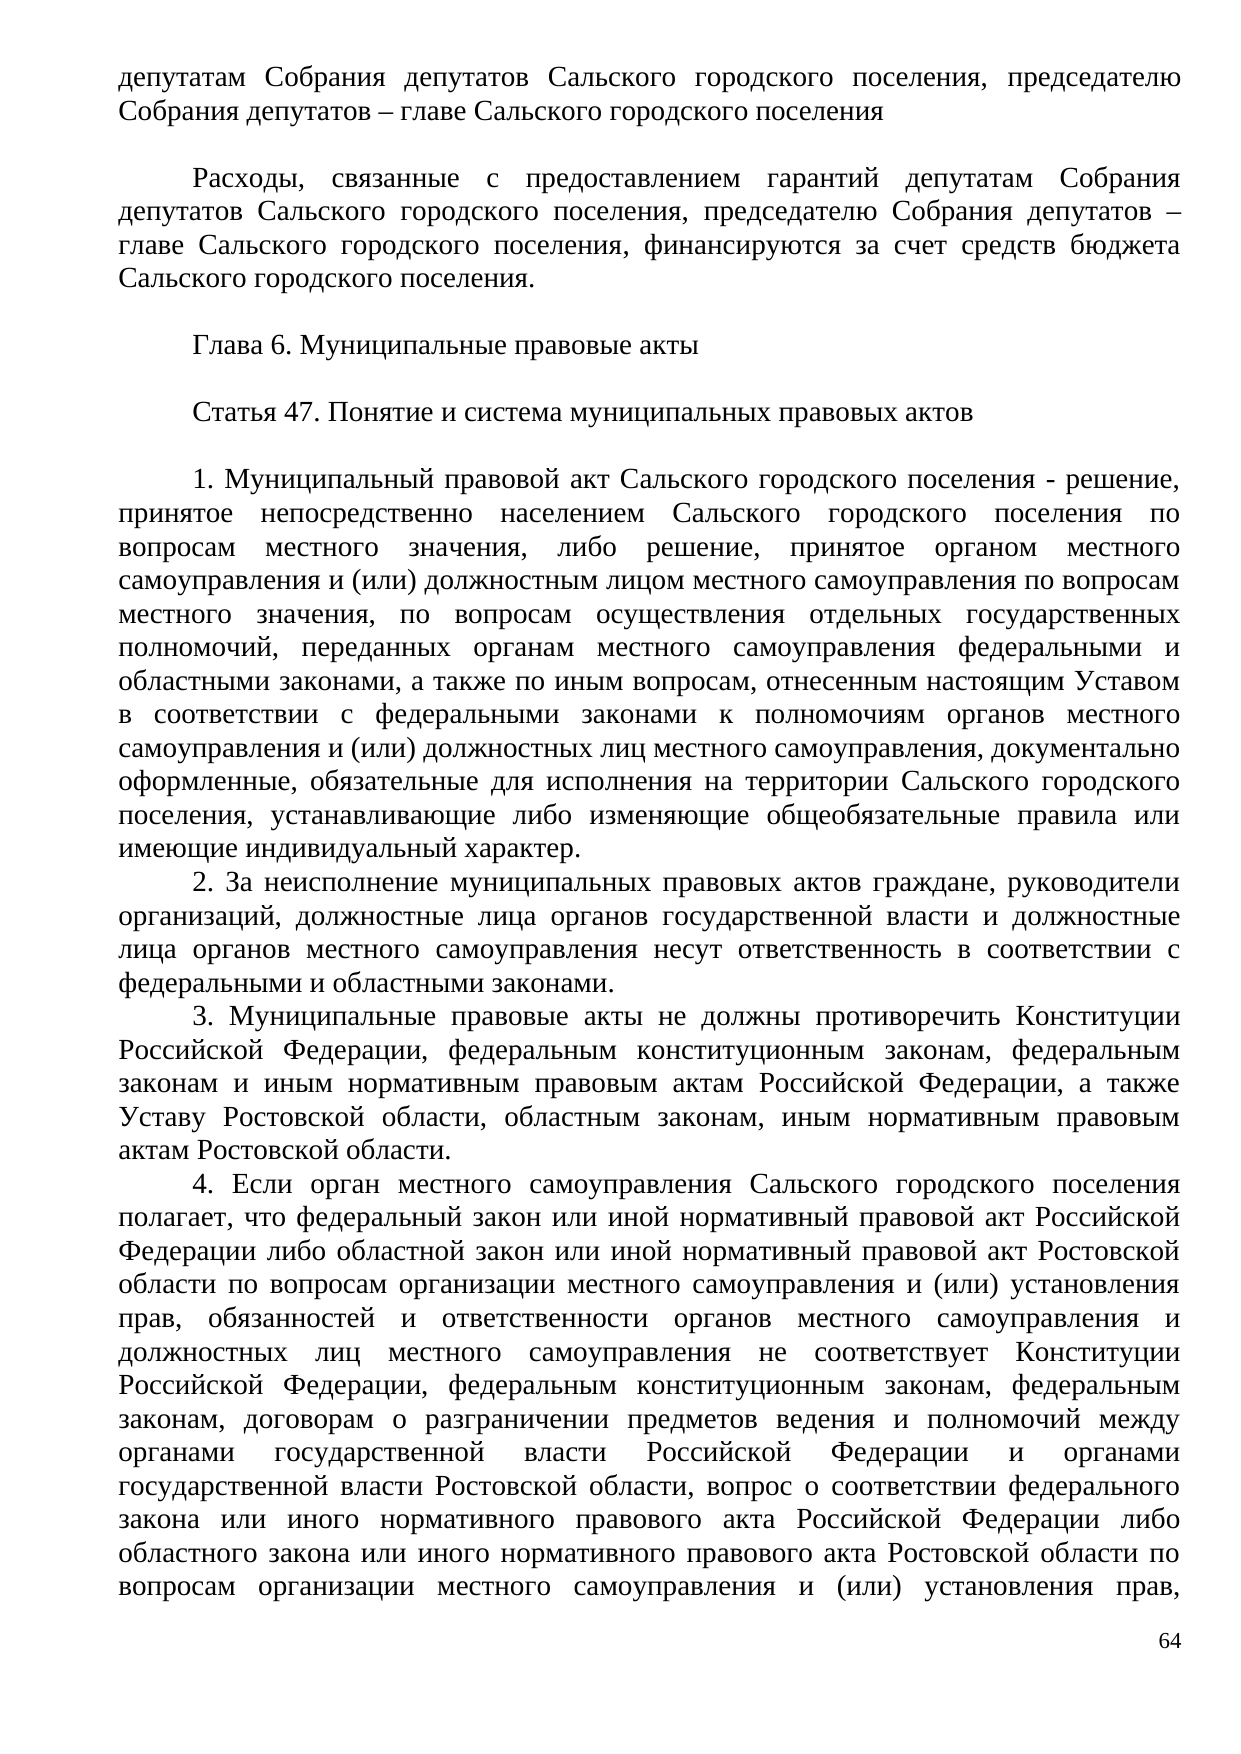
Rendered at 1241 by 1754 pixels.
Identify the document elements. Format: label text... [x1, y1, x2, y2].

text 2. За неисполнение муниципальных правовых актов граждане, руководители организаций, должностные лица органов государственной власти и должностные лица органов местного самоуправления несут ответственность в соответствии с федеральными и областными законами. [118, 864, 1181, 998]
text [118, 59, 1181, 126]
text 1. Муниципальный правовой акт Сальского городского поселения - решение, принятое непосредственно населением Сальского городского поселения по вопросам местного значения, либо решение, принятое органом местного самоуправления и (или) должностным лицом местного самоуправления по вопросам местного значения, по вопросам осуществления отдельных государственных полномочий, переданных органам местного самоуправления федеральными и областными законами, а также по иным вопросам, отнесенным настоящим Уставом в соответствии с федеральными законами к полномочиям органов местного самоуправления и (или) должностных лиц местного самоуправления, документально оформленные, обязательные для исполнения на территории Сальского городского поселения, устанавливающие либо изменяющие общеобязательные правила или имеющие индивидуальный характер. [118, 462, 1181, 864]
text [118, 1166, 1181, 1602]
text 3. Муниципальные правовые акты не должны противоречить Конституции Российской Федерации, федеральным конституционным законам, федеральным законам и иным нормативным правовым актам Российской Федерации, а также Уставу Ростовской области, областным законам, иным нормативным правовым актам Ростовской области. [118, 998, 1181, 1166]
text Расходы, связанные с предоставлением гарантий депутатам Собрания депутатов Сальского городского поселения, председателю Собрания депутатов – главе Сальского городского поселения, финансируются за счет средств бюджета Сальского городского поселения. [118, 160, 1181, 294]
text Статья 47. Понятие и система муниципальных правовых актов [118, 394, 1181, 428]
text Глава 6. Муниципальные правовые акты [118, 327, 1181, 361]
